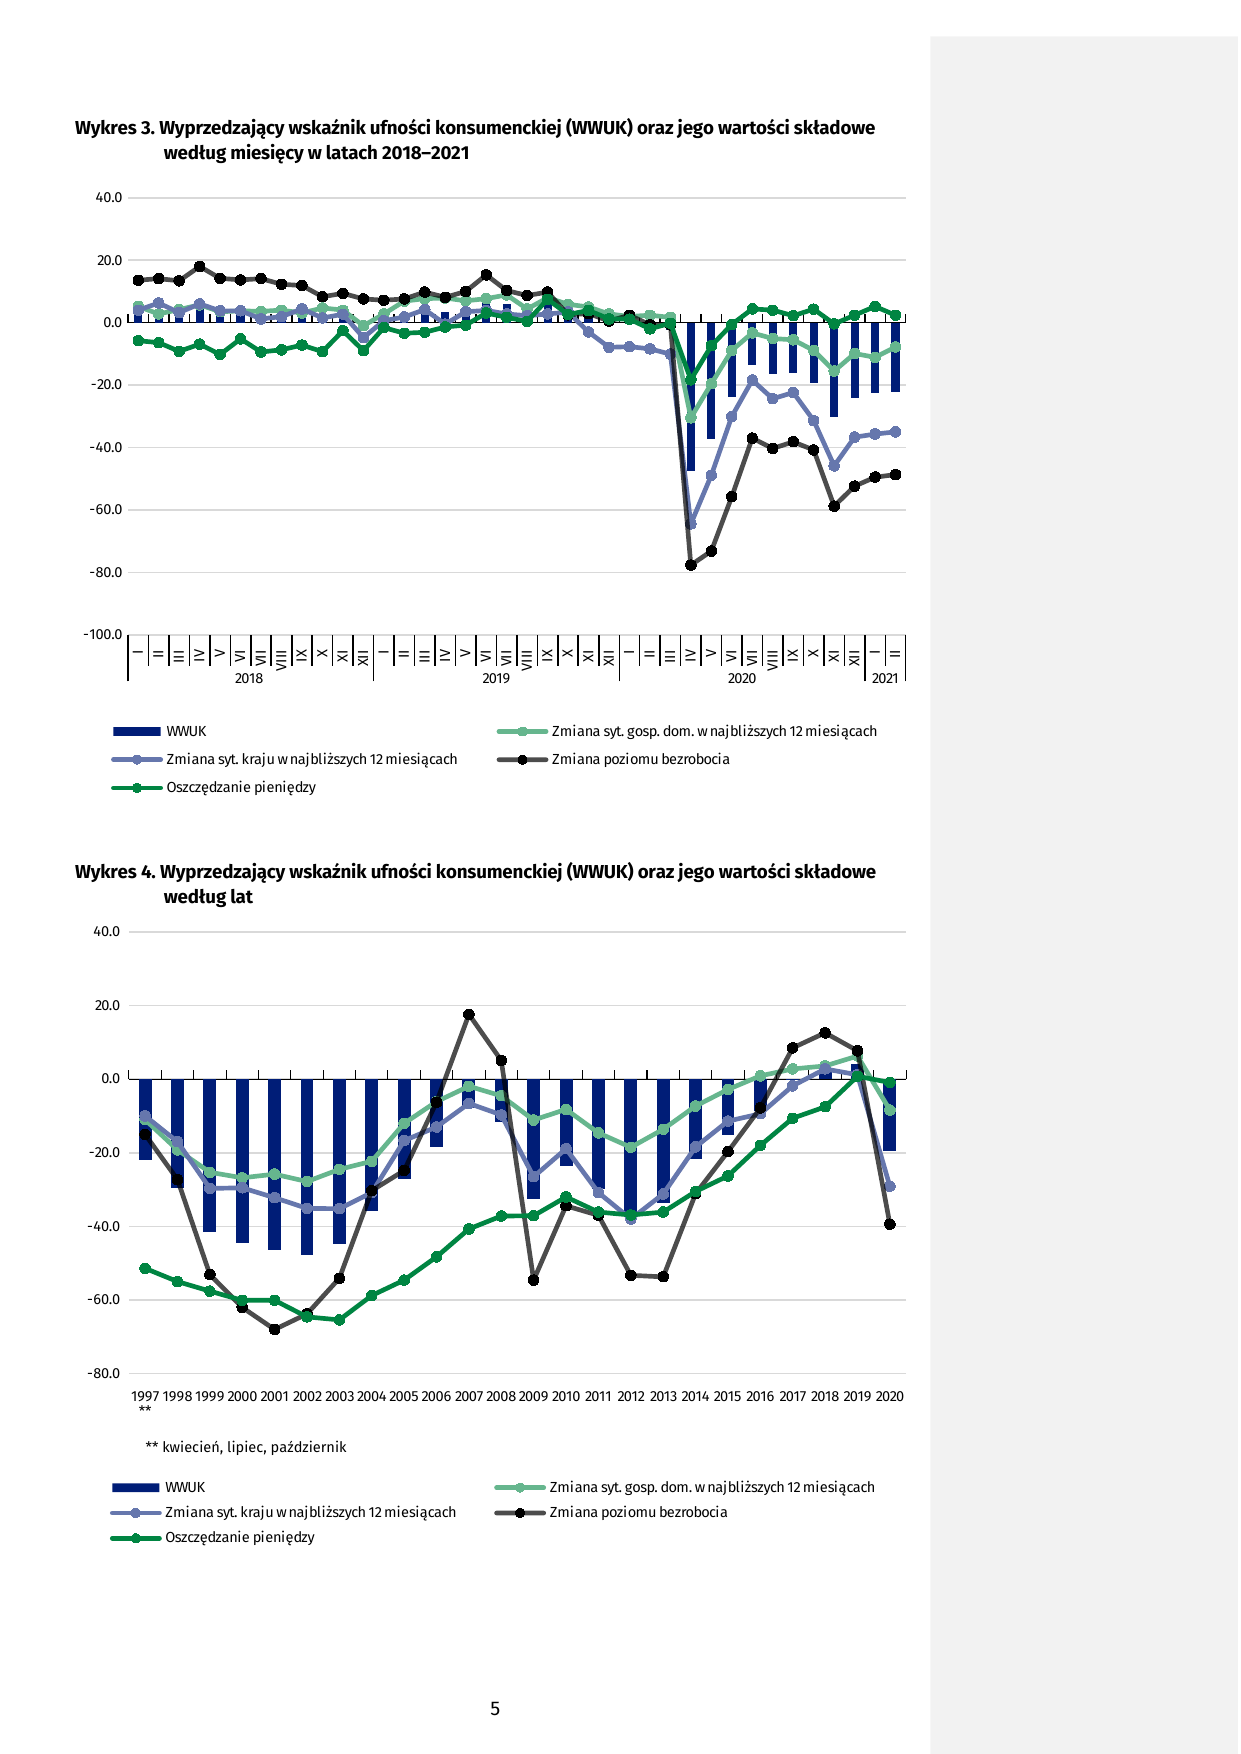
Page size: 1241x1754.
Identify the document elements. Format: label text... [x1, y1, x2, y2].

text Wykres 4. Wyprzedzający wskaźnik ufności konsumenckiej (WWUK) oraz jego wartości składowe według lat [75, 859, 915, 909]
text Wykres 3. Wyprzedzający wskaźnik ufności konsumenckiej (WWUK) oraz jego wartości składowe według miesięcy w latach 2018–2021 [75, 114, 915, 164]
